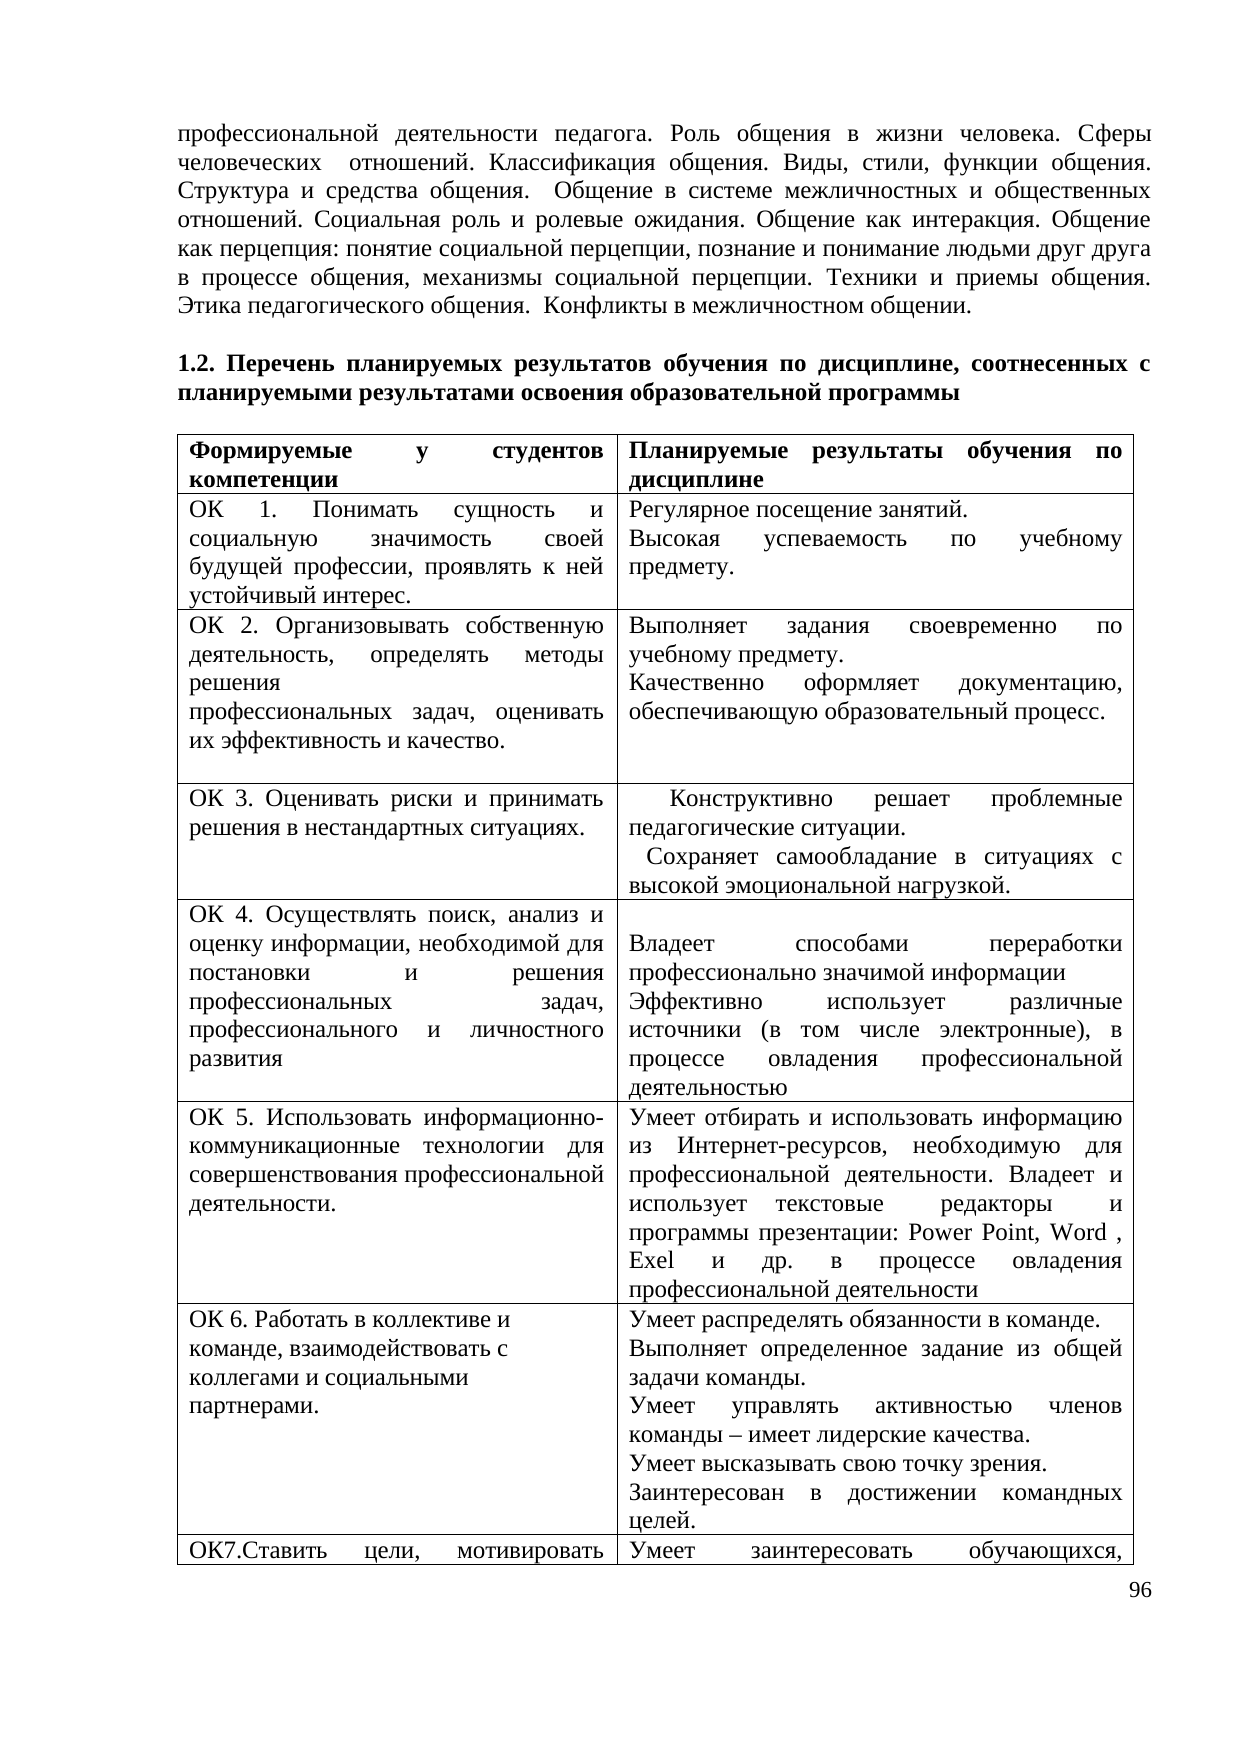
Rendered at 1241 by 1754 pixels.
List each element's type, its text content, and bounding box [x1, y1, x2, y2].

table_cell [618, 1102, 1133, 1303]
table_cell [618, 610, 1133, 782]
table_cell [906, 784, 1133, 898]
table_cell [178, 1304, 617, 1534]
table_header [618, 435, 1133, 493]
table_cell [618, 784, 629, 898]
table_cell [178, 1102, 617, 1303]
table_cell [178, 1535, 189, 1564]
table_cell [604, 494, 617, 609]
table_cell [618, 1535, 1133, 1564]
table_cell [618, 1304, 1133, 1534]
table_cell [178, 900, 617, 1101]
text 1.2. Перечень планируемых результатов обучения по дисциплине, соотнесенных с планируемыми результатами освоения образовательной программы [177, 348, 1152, 406]
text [177, 118, 1152, 319]
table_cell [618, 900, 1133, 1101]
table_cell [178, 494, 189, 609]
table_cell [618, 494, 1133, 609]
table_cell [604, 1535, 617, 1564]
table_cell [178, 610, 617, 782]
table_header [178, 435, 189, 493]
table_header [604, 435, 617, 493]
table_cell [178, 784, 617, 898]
